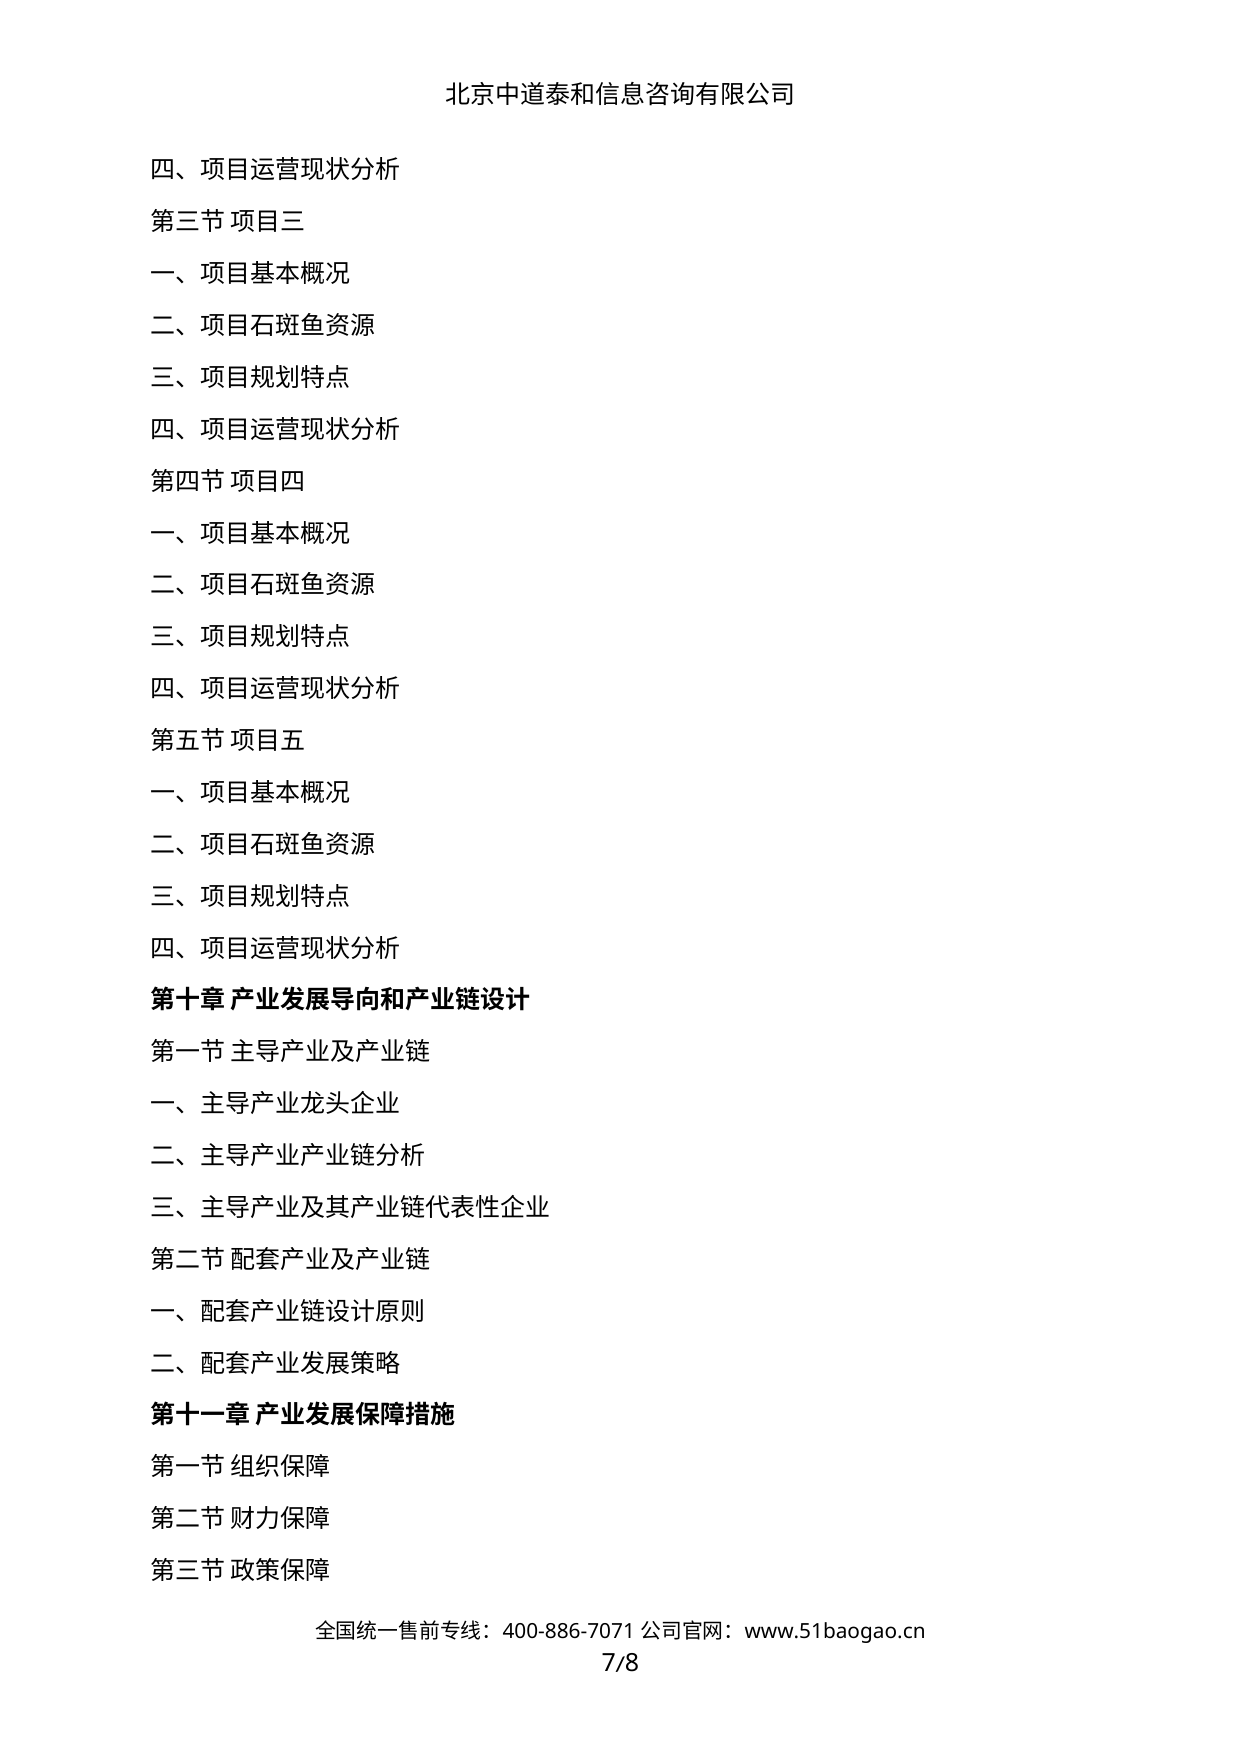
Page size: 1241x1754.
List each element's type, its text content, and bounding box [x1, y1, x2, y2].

text 第一节 主导产业及产业链 [150, 1032, 1090, 1068]
text 一、项目基本概况 [150, 254, 1090, 290]
text 第二节 配套产业及产业链 [150, 1239, 1090, 1276]
text 三、项目规划特点 [150, 876, 1090, 912]
text 一、项目基本概况 [150, 513, 1090, 549]
text 二、主导产业产业链分析 [150, 1136, 1090, 1172]
text 四、项目运营现状分析 [150, 928, 1090, 964]
text 四、项目运营现状分析 [150, 150, 1090, 186]
text 第二节 财力保障 [150, 1499, 1090, 1535]
text 第三节 项目三 [150, 202, 1090, 238]
text 二、项目石斑鱼资源 [150, 565, 1090, 601]
text 二、配套产业发展策略 [150, 1343, 1090, 1379]
text 二、项目石斑鱼资源 [150, 306, 1090, 342]
text 三、项目规划特点 [150, 357, 1090, 394]
text 第四节 项目四 [150, 461, 1090, 497]
text 第十一章 产业发展保障措施 [150, 1395, 1090, 1431]
text 一、项目基本概况 [150, 772, 1090, 809]
text 四、项目运营现状分析 [150, 669, 1090, 705]
text 三、主导产业及其产业链代表性企业 [150, 1187, 1090, 1224]
text 二、项目石斑鱼资源 [150, 824, 1090, 861]
text 一、配套产业链设计原则 [150, 1291, 1090, 1327]
text 第十章 产业发展导向和产业链设计 [150, 980, 1090, 1016]
text 三、项目规划特点 [150, 617, 1090, 653]
text 第五节 项目五 [150, 721, 1090, 757]
text 第三节 政策保障 [150, 1551, 1090, 1587]
text 一、主导产业龙头企业 [150, 1084, 1090, 1120]
text 第一节 组织保障 [150, 1447, 1090, 1483]
text 四、项目运营现状分析 [150, 409, 1090, 446]
